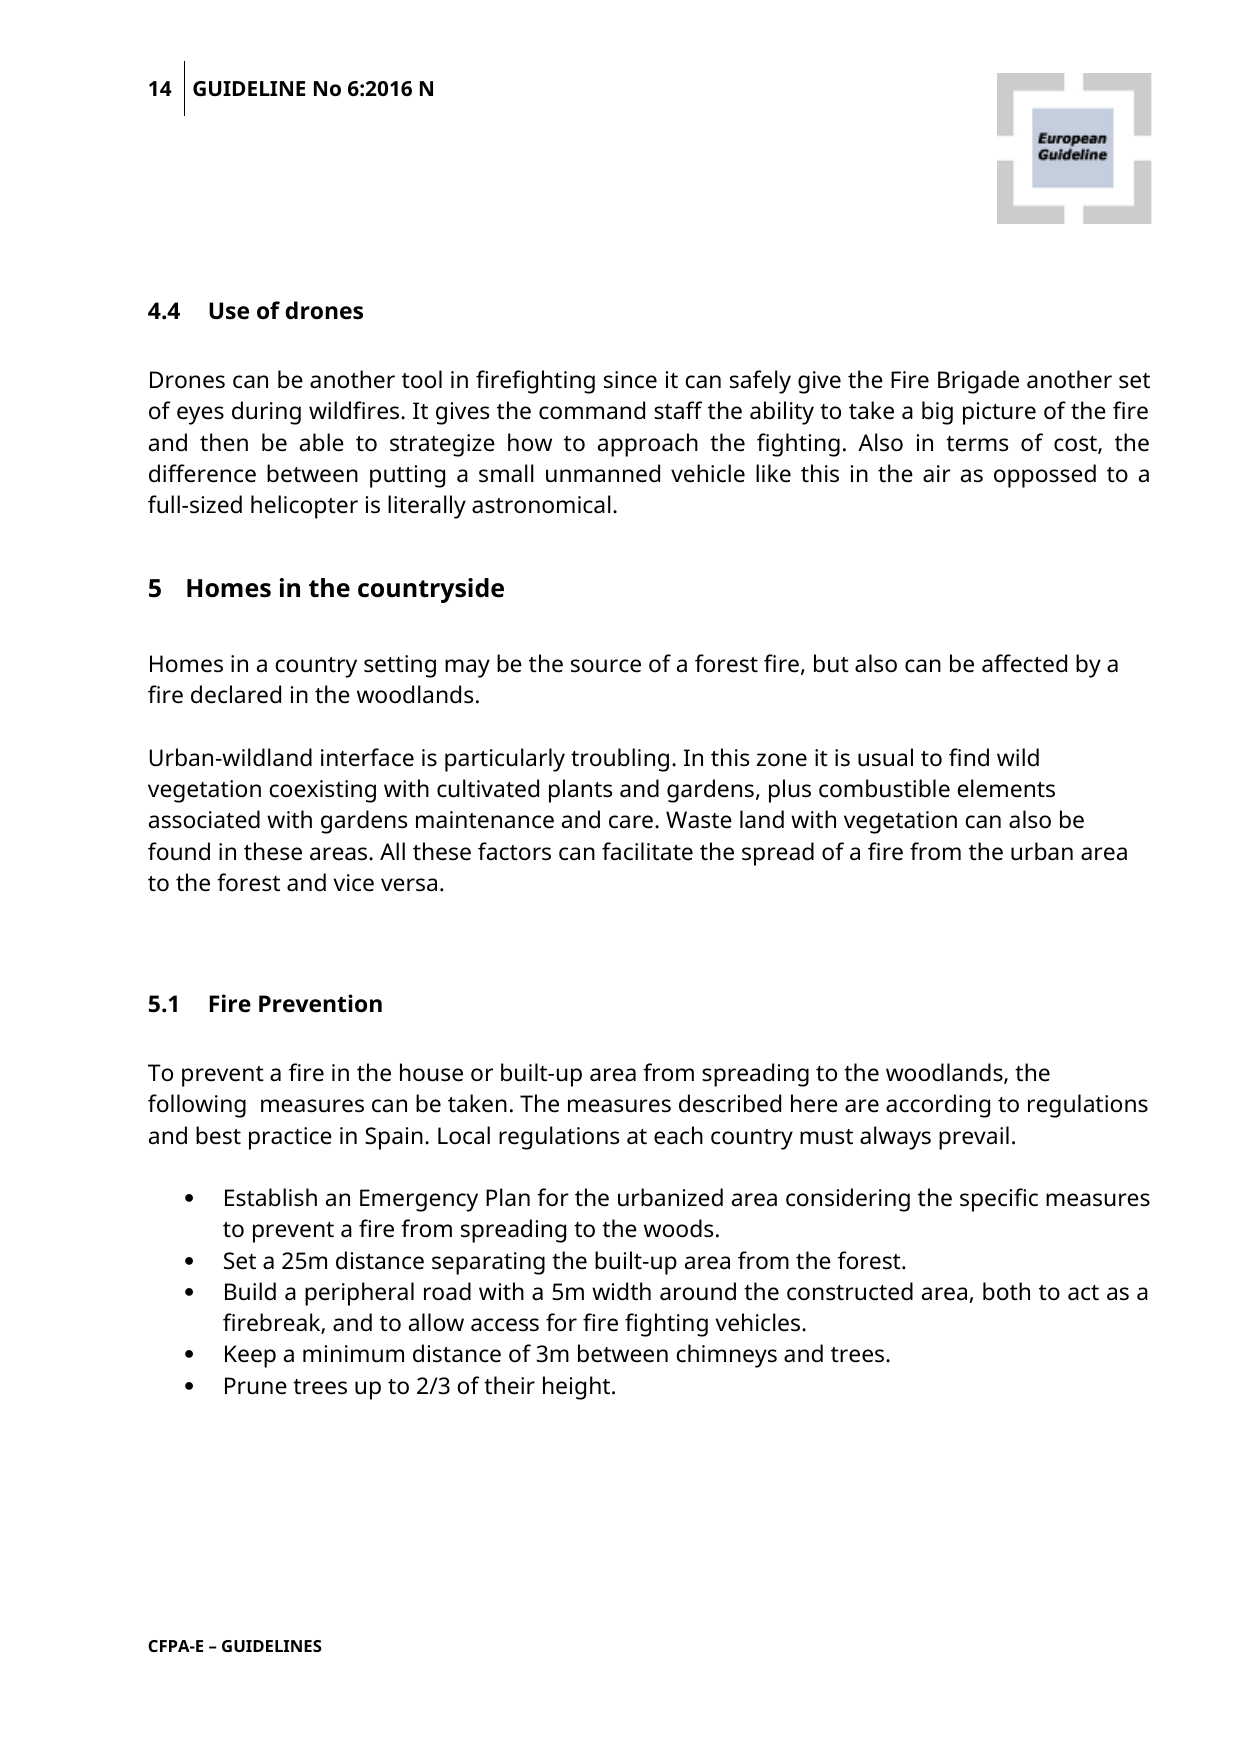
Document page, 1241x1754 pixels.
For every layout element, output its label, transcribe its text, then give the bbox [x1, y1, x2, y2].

text To prevent a fire in the house or built-up area from spreading to the woodlands, the following measures can be taken. The measures described here are according to regulations and best practice in Spain. Local regulations at each country must always prevail. [148, 1057, 1152, 1151]
list Set a 25m distance separating the built-up area from the forest. [185, 1245, 1152, 1276]
subtitle Fire Prevention [148, 988, 1152, 1020]
list Prune trees up to 2/3 of their height. [185, 1370, 1152, 1401]
list Establish an Emergency Plan for the urbanized area considering the specific measures to prevent a fire from spreading to the woods. [185, 1182, 1152, 1245]
subtitle Use of drones [148, 295, 1152, 327]
list Keep a minimum distance of 3m between chimneys and trees. [185, 1338, 1152, 1370]
picture [997, 73, 1152, 224]
subtitle Homes in the countryside [148, 570, 1152, 604]
text Homes in a country setting may be the source of a forest fire, but also can be affected by a fire declared in the woodlands. Urban-wildland interface is particularly troubling. In this zone it is usual to find wild vegetation coexisting with cultivated plants and gardens, plus combustible elements associated with gardens maintenance and care. Waste land with vegetation can also be found in these areas. All these factors can facilitate the spread of a fire from the urban area to the forest and vice versa. [148, 648, 1152, 963]
list Build a peripheral road with a 5m width around the constructed area, both to act as a firebreak, and to allow access for fire fighting vehicles. [185, 1276, 1152, 1338]
text Drones can be another tool in firefighting since it can safely give the Fire Brigade another set of eyes during wildfires. It gives the command staff the ability to take a big picture of the fire and then be able to strategize how to approach the fighting. Also in terms of cost, the difference between putting a small unmanned vehicle like this in the air as oppossed to a full-sized helicopter is literally astronomical. [148, 364, 1152, 520]
